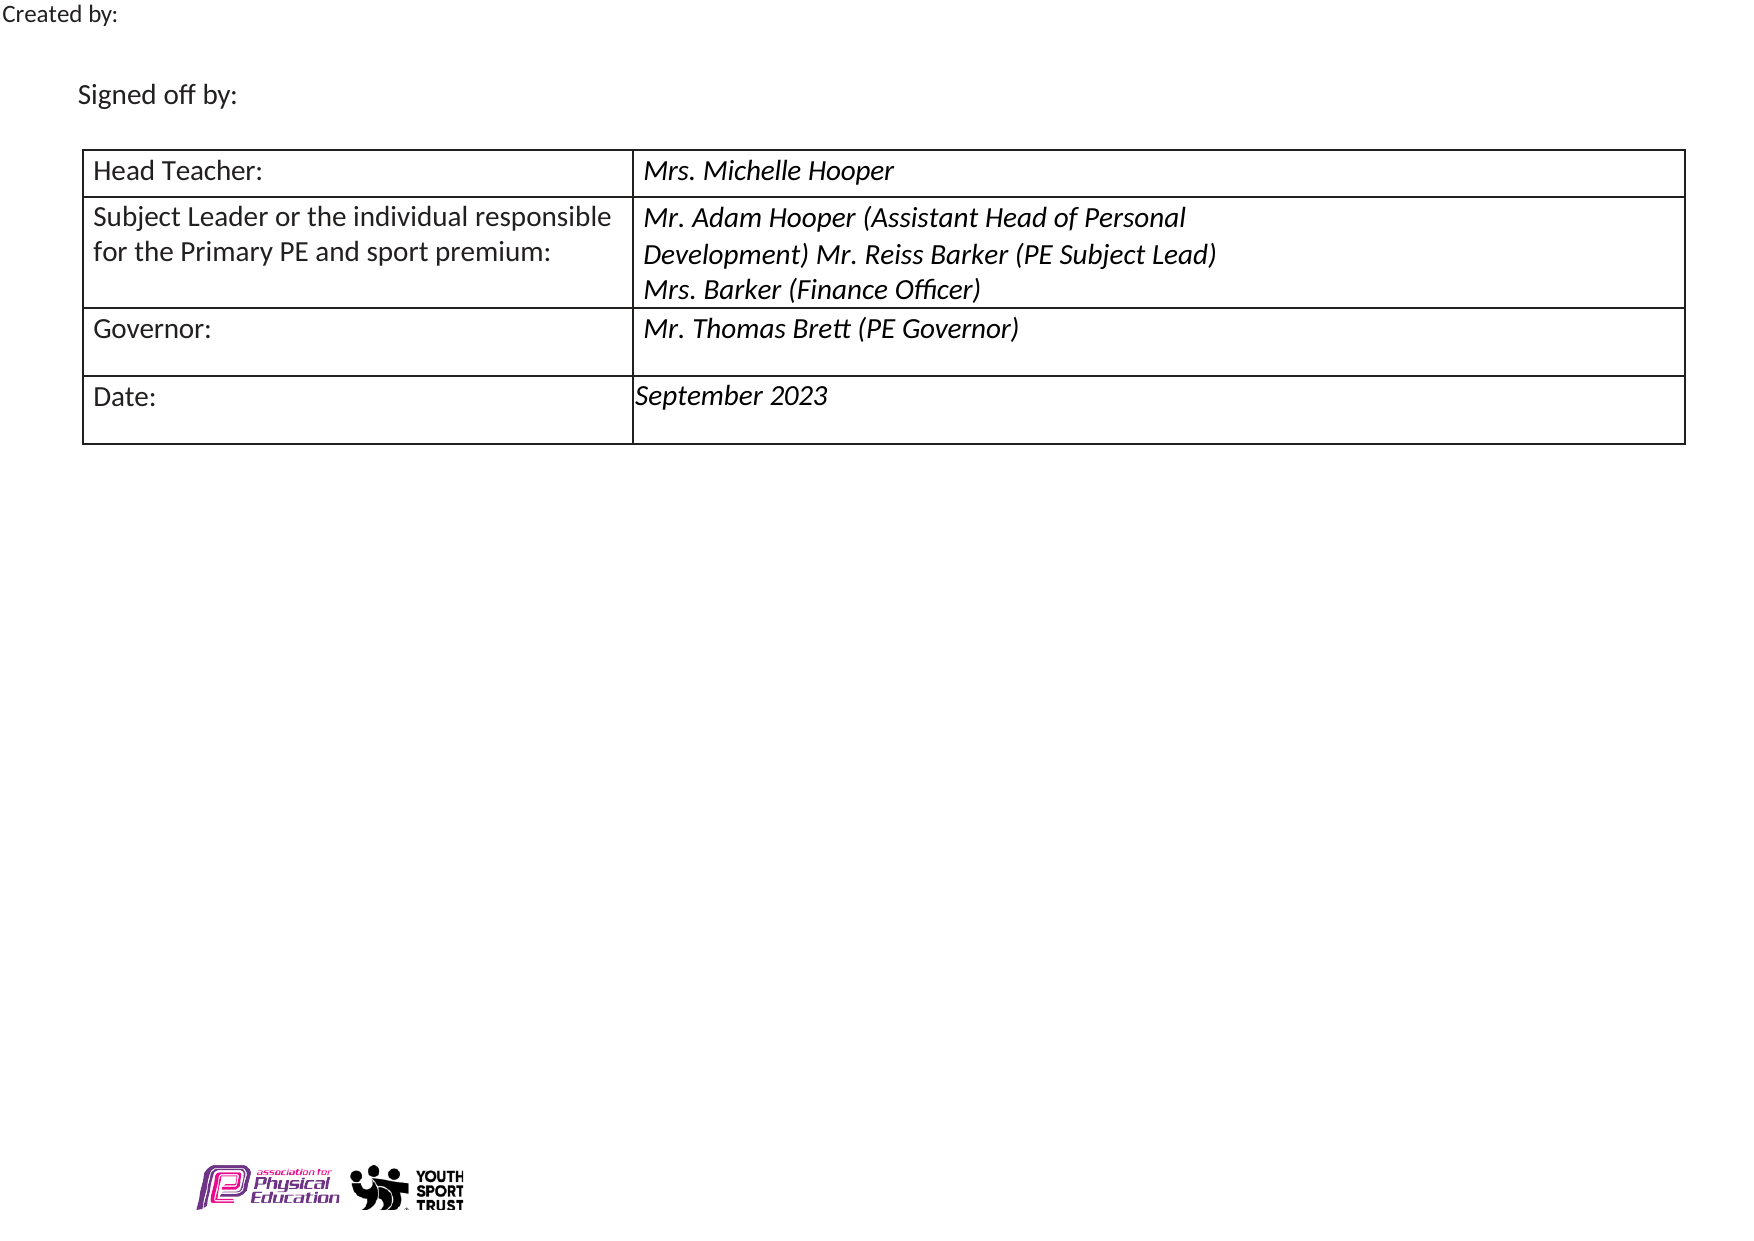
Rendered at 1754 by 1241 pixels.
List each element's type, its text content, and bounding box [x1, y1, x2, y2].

picture [350, 1165, 464, 1210]
text Signed off by: [78, 76, 1696, 112]
table_cell Mr. Thomas Brett (PE Governor) [634, 309, 1684, 375]
table_cell September 2023 [634, 377, 1684, 443]
table_cell Date: [84, 377, 632, 443]
table_cell Mr. Adam Hooper (Assistant Head of Personal Development) Mr. Reiss Barker (PE Subject Lead) Mrs. Barker (Finance Officer) [634, 198, 1684, 307]
table_cell Subject Leader or the individual responsible for the Primary PE and sport premium: [84, 198, 632, 307]
table_cell Governor: [84, 309, 632, 375]
table_header Head Teacher: [84, 151, 632, 196]
table_header Mrs. Michelle Hooper [634, 151, 1684, 196]
picture [196, 1165, 340, 1210]
